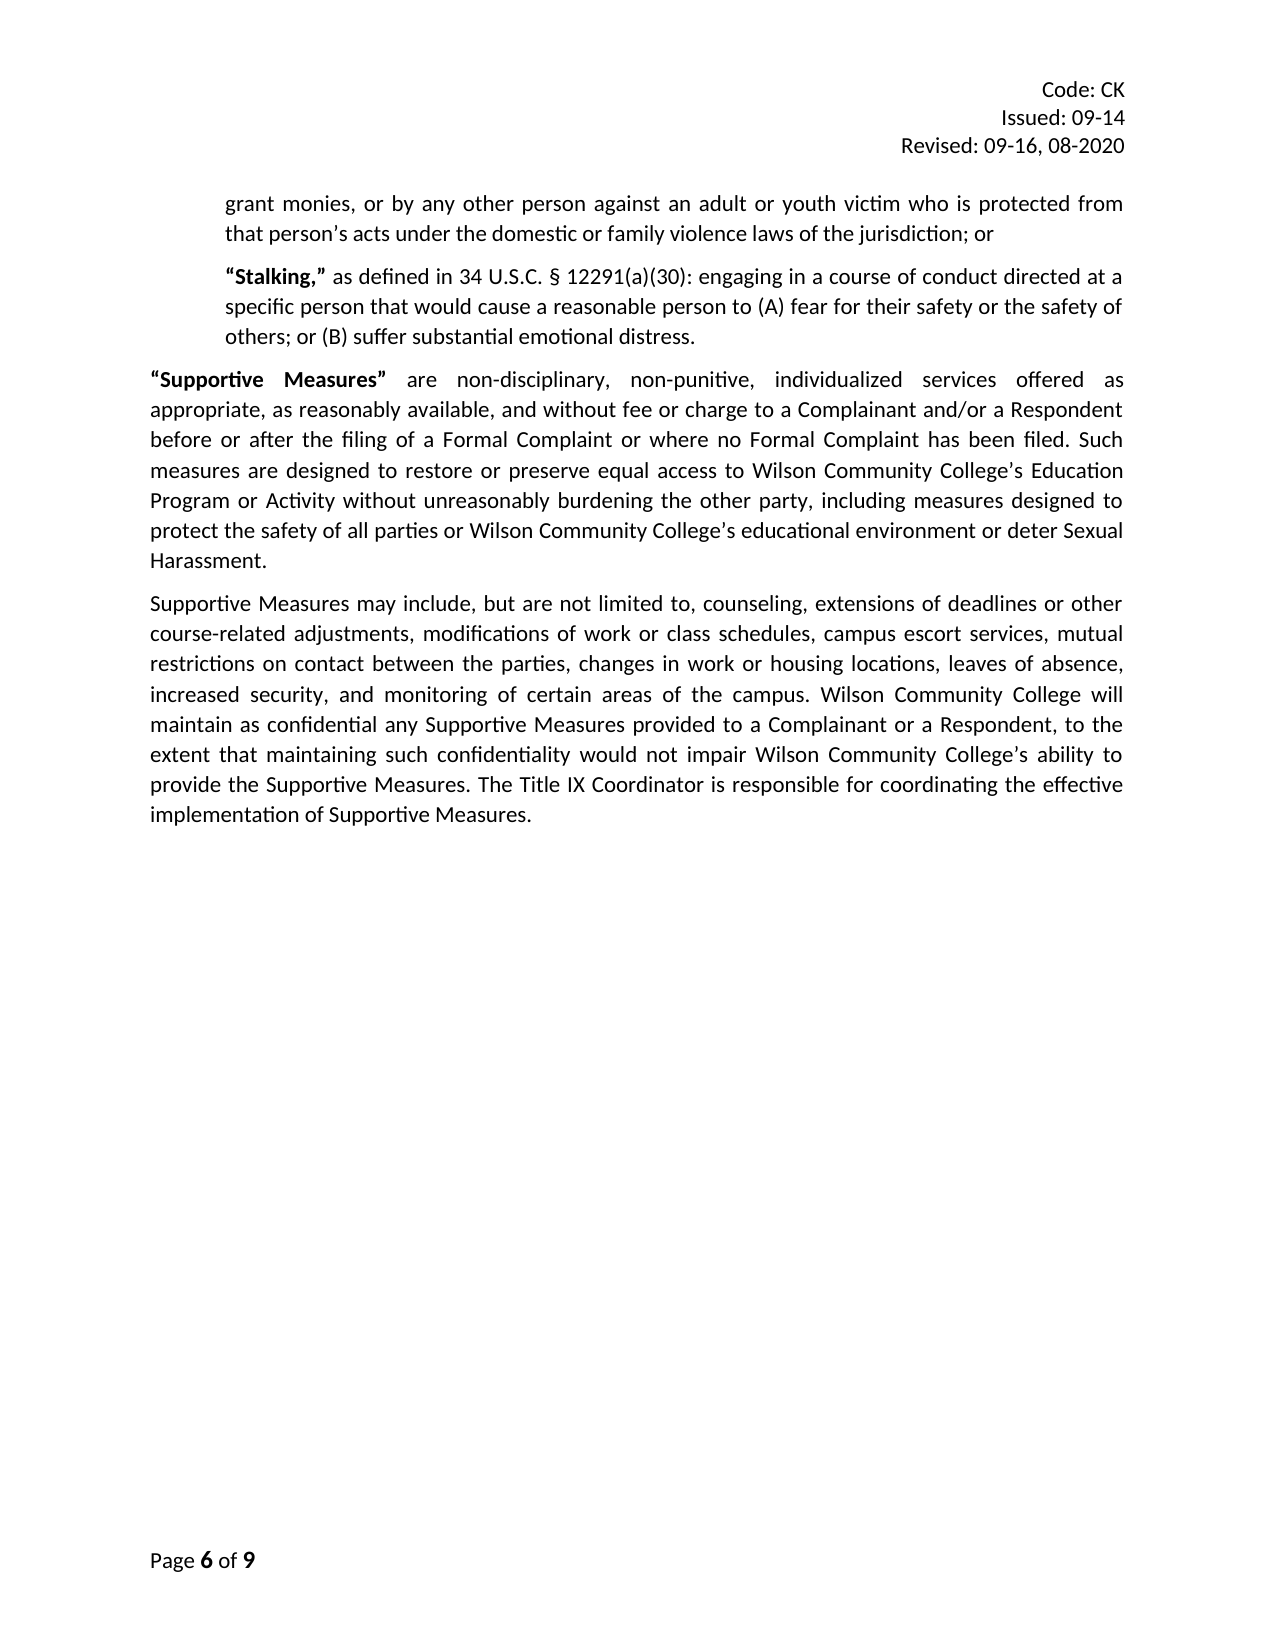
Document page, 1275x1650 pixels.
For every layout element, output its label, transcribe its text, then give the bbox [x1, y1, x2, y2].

text Supportive Measures may include, but are not limited to, counseling, extensions of deadlines or other course-related adjustments, modifications of work or class schedules, campus escort services, mutual restrictions on contact between the parties, changes in work or housing locations, leaves of absence, increased security, and monitoring of certain areas of the campus. Wilson Community College will maintain as confidential any Supportive Measures provided to a Complainant or a Respondent, to the extent that maintaining such confidentiality would not impair Wilson Community College’s ability to provide the Supportive Measures. The Title IX Coordinator is responsible for coordinating the effective implementation of Supportive Measures. [150, 589, 1125, 829]
text “Supportive Measures” are non-disciplinary, non-punitive, individualized services offered as appropriate, as reasonably available, and without fee or charge to a Complainant and/or a Respondent before or after the filing of a Formal Complaint or where no Formal Complaint has been filed. Such measures are designed to restore or preserve equal access to Wilson Community College’s Education Program or Activity without unreasonably burdening the other party, including measures designed to protect the safety of all parties or Wilson Community College’s educational environment or deter Sexual Harassment. [150, 365, 1125, 574]
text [225, 189, 1125, 247]
text “Stalking,” as defined in 34 U.S.C. § 12291(a)(30): engaging in a course of conduct directed at a specific person that would cause a reasonable person to (A) fear for their safety or the safety of others; or (B) suffer substantial emotional distress. [225, 262, 1125, 351]
